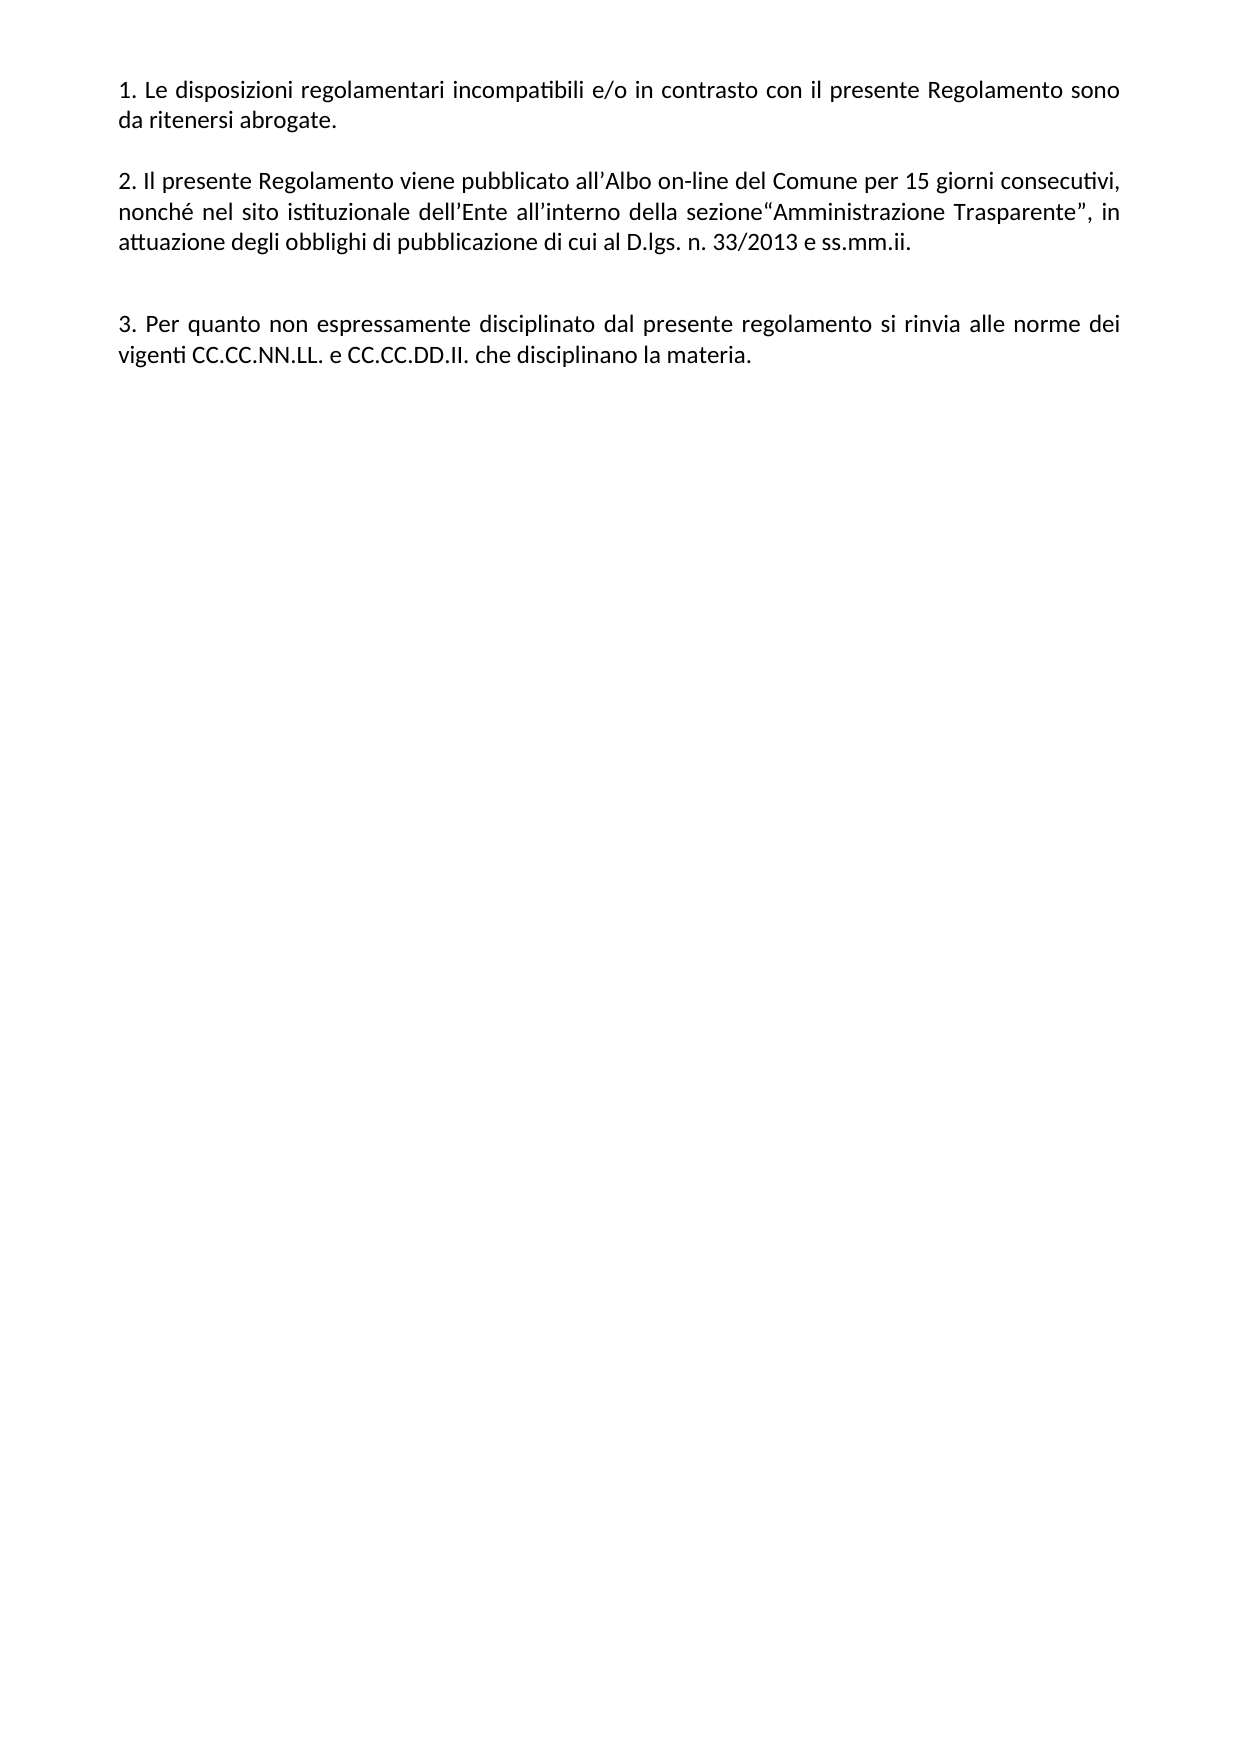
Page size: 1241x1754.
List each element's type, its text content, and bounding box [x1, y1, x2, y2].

text 1. Le disposizioni regolamentari incompatibili e/o in contrasto con il presente Regolamento sono da ritenersi abrogate. [118, 74, 1122, 135]
text 2. Il presente Regolamento viene pubblicato all’Albo on-line del Comune per 15 giorni consecutivi, nonché nel sito istituzionale dell’Ente all’interno della sezione“Amministrazione Trasparente”, in attuazione degli obblighi di pubblicazione di cui al D.lgs. n. 33/2013 e ss.mm.ii. [118, 165, 1122, 257]
text 3. Per quanto non espressamente disciplinato dal presente regolamento si rinvia alle norme dei vigenti CC.CC.NN.LL. e CC.CC.DD.II. che disciplinano la materia. [118, 308, 1122, 369]
